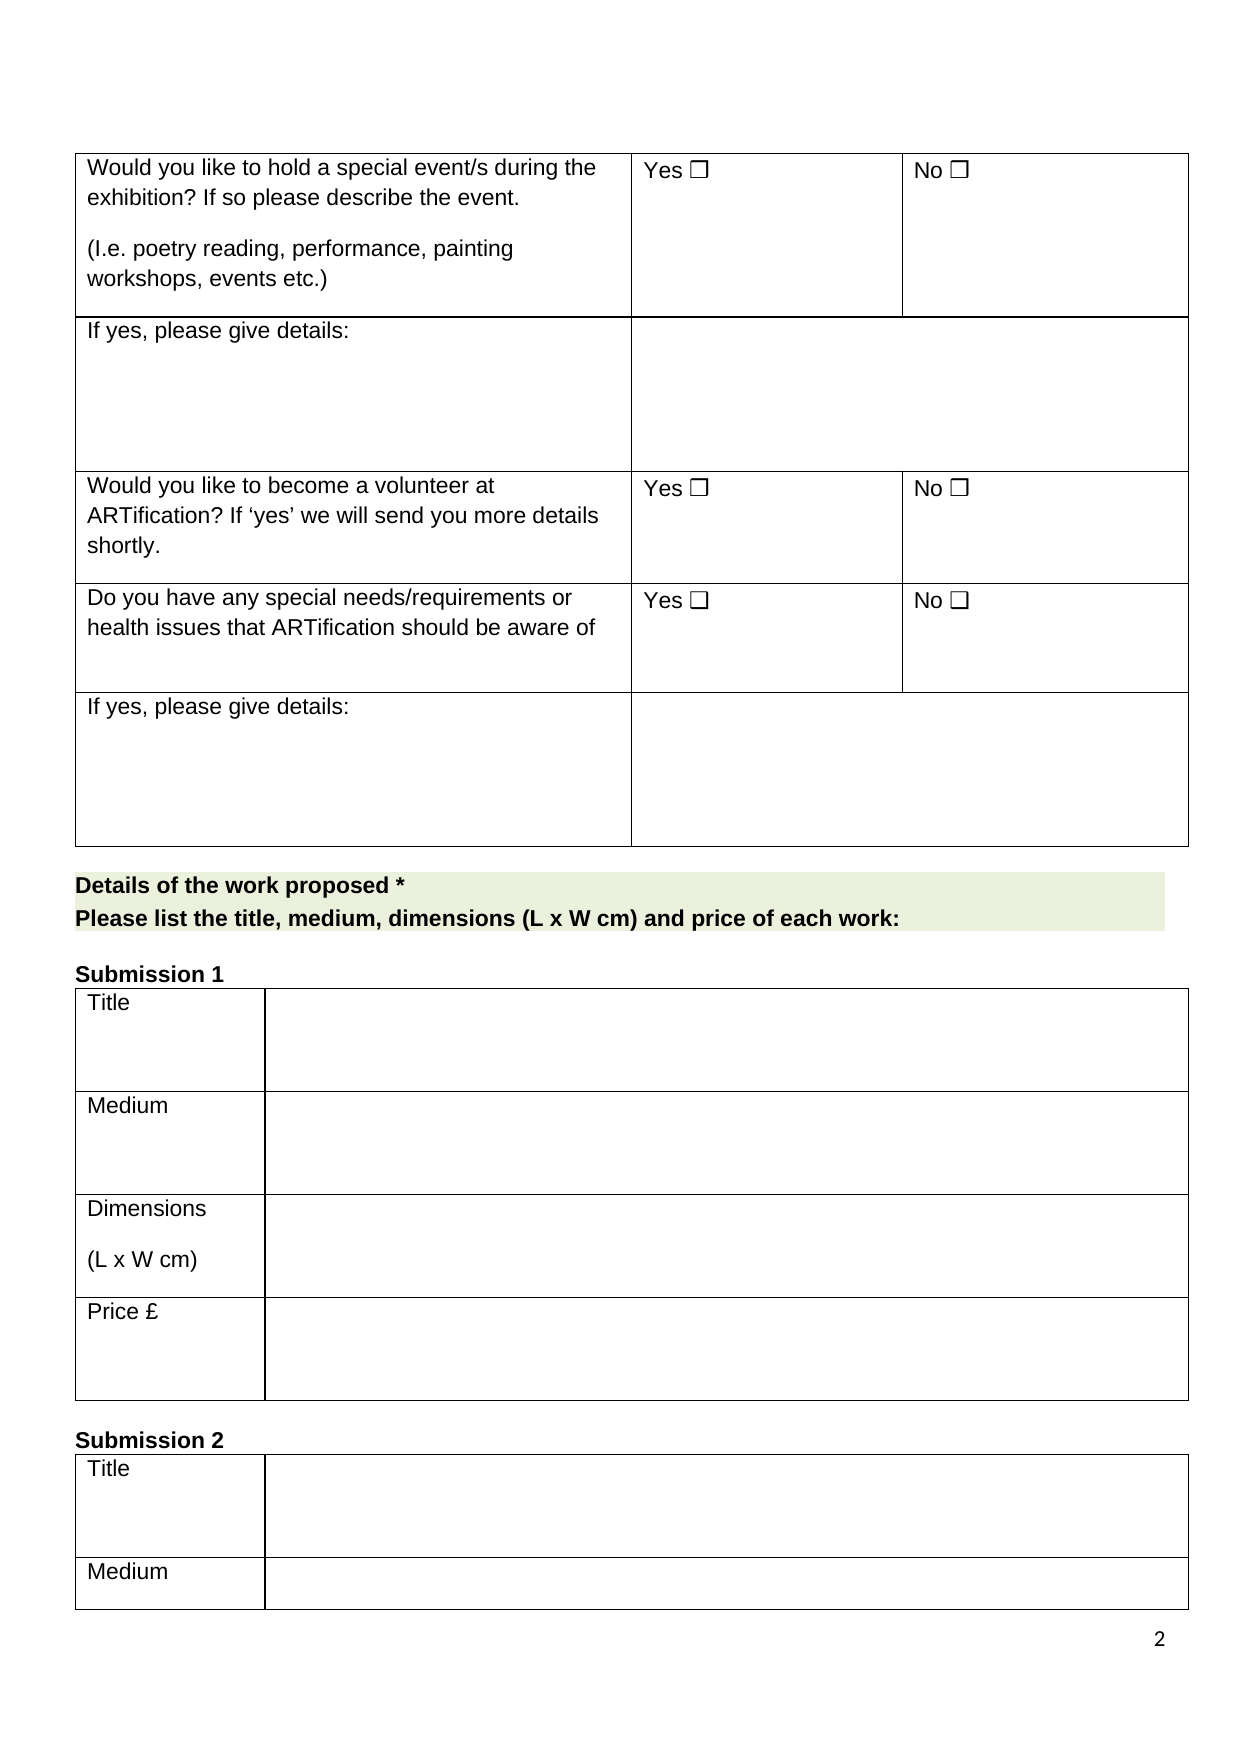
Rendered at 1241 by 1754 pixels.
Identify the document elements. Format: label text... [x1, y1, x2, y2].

table_cell Dimensions (L x W cm) [76, 1195, 264, 1297]
table_cell No ❑ [903, 584, 1188, 692]
text Submission 1 [75, 961, 1165, 988]
table_cell Yes ❑ [632, 584, 902, 692]
table_cell [632, 693, 1188, 846]
table_cell Price £ [76, 1298, 264, 1400]
subtitle Please list the title, medium, dimensions (L x W cm) and price of each work: [75, 905, 1165, 931]
table_cell [266, 1558, 1188, 1609]
table_header Title [76, 1455, 264, 1557]
table_cell Would you like to become a volunteer at ARTification? If ‘yes’ we will send you more details shortly. [76, 472, 631, 583]
table_cell [266, 1195, 1188, 1297]
table_header No ❒ [903, 154, 1188, 316]
table_cell No ❒ [903, 472, 1188, 583]
table_header [266, 1455, 1188, 1557]
table_cell Medium [76, 1092, 264, 1194]
table_cell [266, 1092, 1188, 1194]
text Submission 2 [75, 1427, 1165, 1454]
table_cell Medium [76, 1558, 264, 1609]
table_header Title [76, 989, 264, 1091]
table_cell [266, 1298, 1188, 1400]
table_cell If yes, please give details: [76, 693, 631, 846]
table_header Yes ❒ [632, 154, 902, 316]
subtitle Details of the work proposed * [75, 872, 1165, 898]
table_header Would you like to hold a special event/s during the exhibition? If so please describe the event. (I.e. poetry reading, performance, painting workshops, events etc.) [76, 154, 631, 316]
table_cell Do you have any special needs/requirements or health issues that ARTification should be aware of [76, 584, 631, 692]
table_cell If yes, please give details: [76, 318, 631, 471]
table_header [266, 989, 1188, 1091]
table_cell [632, 318, 1188, 471]
table_cell Yes ❒ [632, 472, 902, 583]
